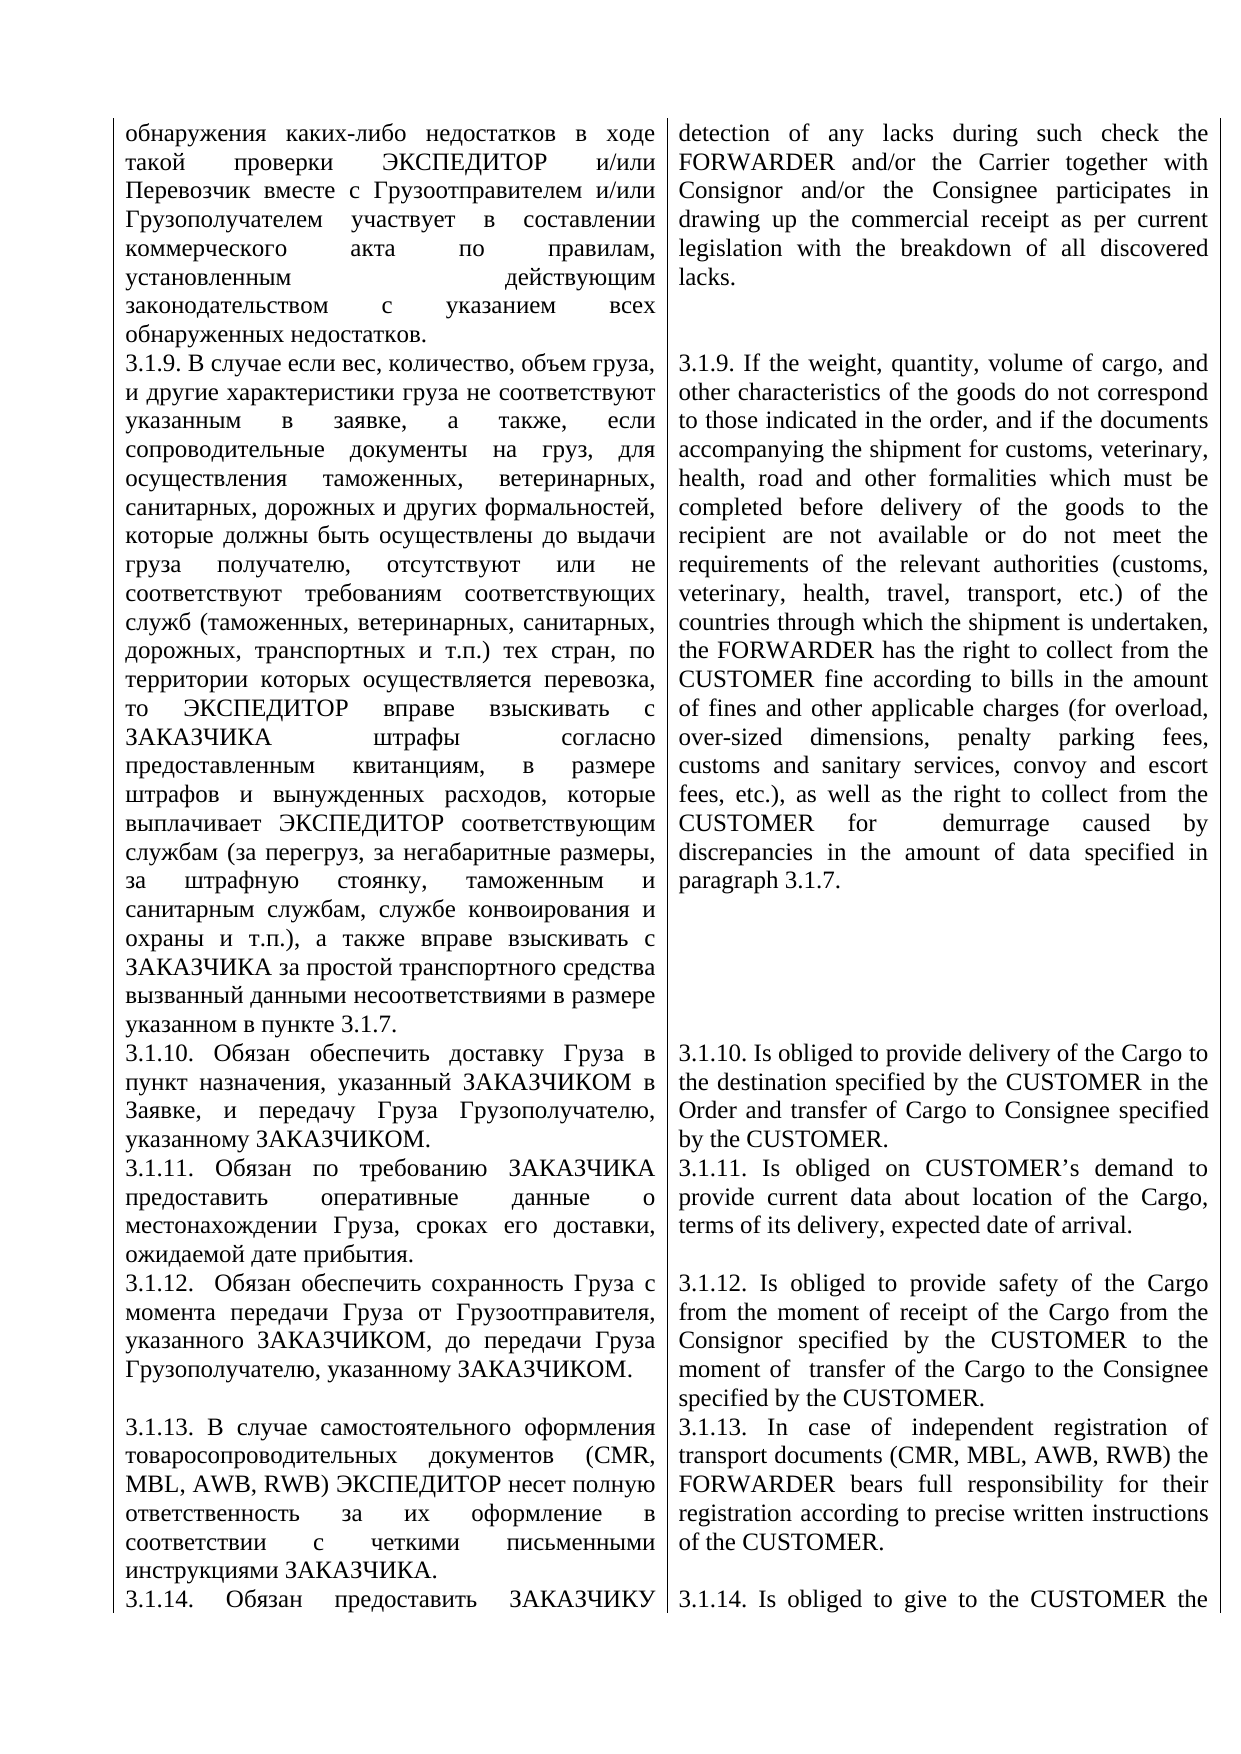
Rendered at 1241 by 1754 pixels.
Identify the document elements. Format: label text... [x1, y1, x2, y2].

table_cell 3.1.12. Обязан обеспечить сохранность Груза с момента передачи Груза от Грузоотправителя, указанного ЗАКАЗЧИКОМ, до передачи Груза Грузополучателю, указанному ЗАКАЗЧИКОМ. [114, 1268, 667, 1412]
table_cell 3.1.12. Is obliged to provide safety of the Cargo from the moment of receipt of the Cargo from the Consignor specified by the CUSTOMER to the moment of transfer of the Cargo to the Consignee specified by the CUSTOMER. [668, 1268, 1220, 1412]
table_cell 3.1.10. Is obliged to provide delivery of the Cargo to the destination specified by the CUSTOMER in the Order and transfer of Cargo to Consignee specified by the CUSTOMER. [668, 1038, 1220, 1153]
table_cell 3.1.13. In case of independent registration of transport documents (CMR, MBL, AWB, RWB) the FORWARDER bears full responsibility for their registration according to precise written instructions of the CUSTOMER. [668, 1412, 1220, 1584]
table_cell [668, 118, 1220, 348]
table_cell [114, 1584, 667, 1613]
table_cell 3.1.13. В случае самостоятельного оформления товаросопроводительных документов (CMR, MBL, AWB, RWB) ЭКСПЕДИТОР несет полную ответственность за их оформление в соответствии с четкими письменными инструкциями ЗАКАЗЧИКА. [114, 1412, 667, 1584]
table_cell 3.1.9. If the weight, quantity, volume of cargo, and other characteristics of the goods do not correspond to those indicated in the order, and if the documents accompanying the shipment for customs, veterinary, health, road and other formalities which must be completed before delivery of the goods to the recipient are not available or do not meet the requirements of the relevant authorities (customs, veterinary, health, travel, transport, etc.) of the countries through which the shipment is undertaken, the FORWARDER has the right to collect from the CUSTOMER fine according to bills in the amount of fines and other applicable charges (for overload, over-sized dimensions, penalty parking fees, customs and sanitary services, convoy and escort fees, etc.), as well as the right to collect from the CUSTOMER for demurrage caused by discrepancies in the amount of data specified in paragraph 3.1.7. [668, 348, 1220, 1038]
table_cell 3.1.9. В случае если вес, количество, объем груза, и другие характеристики груза не соответствуют указанным в заявке, а также, если сопроводительные документы на груз, для осуществления таможенных, ветеринарных, санитарных, дорожных и других формальностей, которые должны быть осуществлены до выдачи груза получателю, отсутствуют или не соответствуют требованиям соответствующих служб (таможенных, ветеринарных, санитарных, дорожных, транспортных и т.п.) тех стран, по территории которых осуществляется перевозка, то ЭКСПЕДИТОР вправе взыскивать с ЗАКАЗЧИКА штрафы согласно предоставленным квитанциям, в размере штрафов и вынужденных расходов, которые выплачивает ЭКСПЕДИТОР соответствующим службам (за перегруз, за негабаритные размеры, за штрафную стоянку, таможенным и санитарным службам, службе конвоирования и охраны и т.п.), а также вправе взыскивать с ЗАКАЗЧИКА за простой транспортного средства вызванный данными несоответствиями в размере указанном в пункте 3.1.7. [114, 348, 667, 1038]
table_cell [668, 1584, 1220, 1613]
table_cell 3.1.10. Обязан обеспечить доставку Груза в пункт назначения, указанный ЗАКАЗЧИКОМ в Заявке, и передачу Груза Грузополучателю, указанному ЗАКАЗЧИКОМ. [114, 1038, 667, 1153]
table_cell 3.1.11. Is obliged on CUSTOMER’s demand to provide current data about location of the Cargo, terms of its delivery, expected date of arrival. [668, 1153, 1220, 1268]
table_cell 3.1.11. Обязан по требованию ЗАКАЗЧИКА предоставить оперативные данные о местонахождении Груза, сроках его доставки, ожидаемой дате прибытия. [114, 1153, 667, 1268]
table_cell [114, 118, 667, 348]
